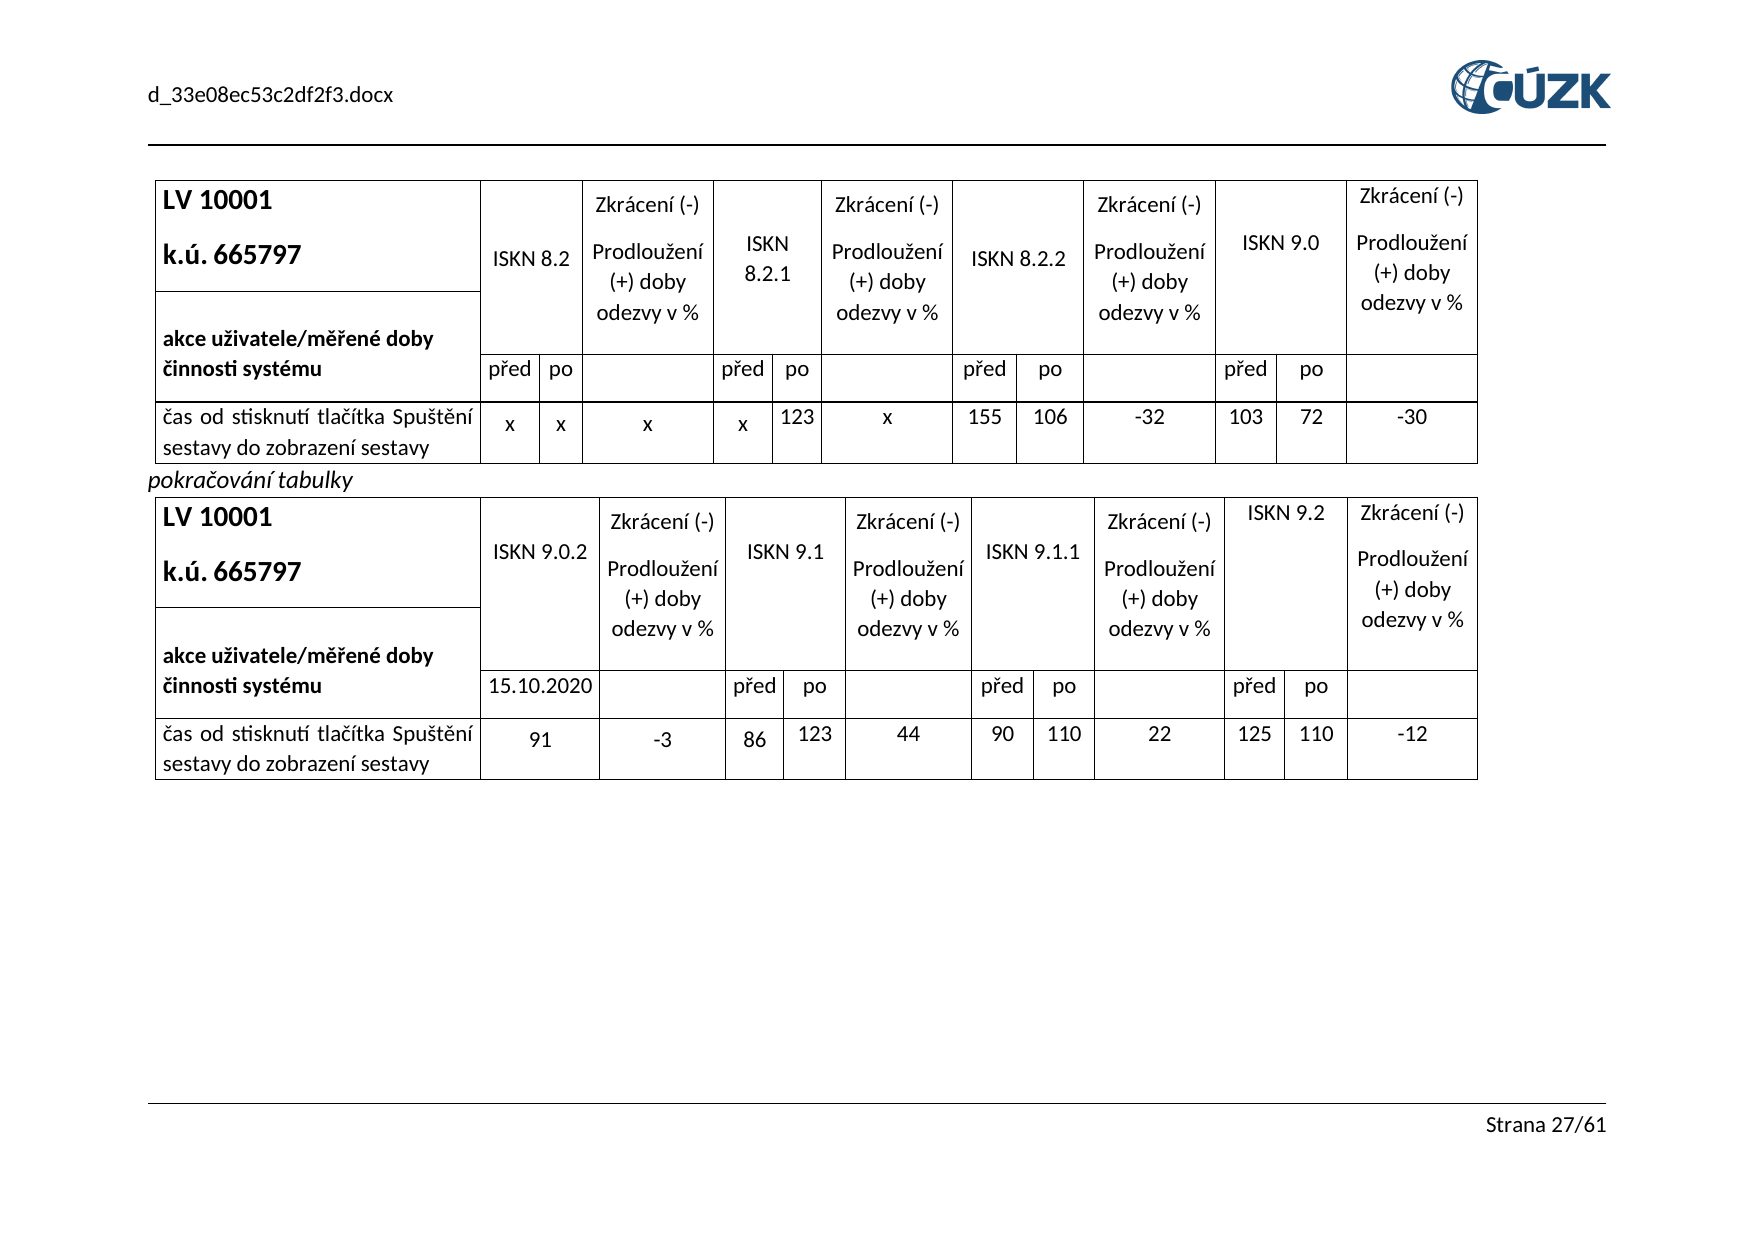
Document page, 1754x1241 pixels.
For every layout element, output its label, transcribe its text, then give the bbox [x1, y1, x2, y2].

table_cell po [784, 671, 845, 718]
table_header ISKN 9.2 [1225, 498, 1347, 670]
table_header Zkrácení (-) Prodloužení (+) doby odezvy v % [846, 498, 971, 670]
table_cell [822, 355, 952, 401]
table_header ISKN 8.2 [481, 181, 582, 353]
table_cell 155 [953, 403, 1016, 463]
table_cell [1347, 355, 1477, 401]
table_header Zkrácení (-) Prodloužení (+) doby odezvy v % [822, 181, 952, 353]
table_cell 123 [784, 719, 845, 779]
table_header ISKN 8.2.2 [953, 181, 1083, 353]
table_cell -30 [1347, 403, 1477, 463]
table_header Zkrácení (-) Prodloužení (+) doby odezvy v % [1348, 498, 1477, 670]
table_cell čas od stisknutí tlačítka Spuštění sestavy do zobrazení sestavy [156, 403, 480, 463]
table_cell -3 [600, 719, 725, 779]
table_cell 90 [972, 719, 1033, 779]
table_cell 72 [1277, 403, 1346, 463]
table_cell 103 [1216, 403, 1276, 463]
table_header ISKN 8.2.1 [714, 181, 821, 353]
table_cell 106 [1017, 403, 1083, 463]
table_cell po [1017, 355, 1083, 401]
text pokračování tabulky [148, 464, 1606, 494]
table_cell 110 [1285, 719, 1347, 779]
table_cell [846, 671, 971, 718]
table_cell [1348, 671, 1477, 718]
table_cell 91 [481, 719, 599, 779]
table_cell před [1225, 671, 1284, 718]
table_header LV 10001 k.ú. 665797 [156, 498, 480, 607]
table_cell 110 [1034, 719, 1094, 779]
table_header Zkrácení (-) Prodloužení (+) doby odezvy v % [583, 181, 713, 353]
table_cell po [773, 355, 821, 401]
table_cell 125 [1225, 719, 1284, 779]
picture [1451, 60, 1611, 114]
table_cell před [953, 355, 1016, 401]
table_cell po [1034, 671, 1094, 718]
table_header ISKN 9.0 [1216, 181, 1346, 353]
table_cell x [583, 403, 713, 463]
table_cell 86 [726, 719, 783, 779]
table_cell 15.10.2020 [481, 671, 599, 718]
table_cell 22 [1095, 719, 1224, 779]
table_header Zkrácení (-) Prodloužení (+) doby odezvy v % [1084, 181, 1215, 353]
table_cell po [1285, 671, 1347, 718]
table_cell před [726, 671, 783, 718]
table_cell před [481, 355, 539, 401]
table_cell [1095, 671, 1224, 718]
table_cell před [972, 671, 1033, 718]
table_header LV 10001 k.ú. 665797 [156, 181, 480, 291]
table_cell čas od stisknutí tlačítka Spuštění sestavy do zobrazení sestavy [156, 719, 480, 779]
table_cell [583, 355, 713, 401]
table_header Zkrácení (-) Prodloužení (+) doby odezvy v % [1347, 181, 1477, 353]
table_cell x [822, 403, 952, 463]
table_cell akce uživatele/měřené doby činnosti systému [156, 292, 480, 401]
table_cell 123 [773, 403, 821, 463]
table_cell [600, 671, 725, 718]
table_cell po [1277, 355, 1346, 401]
table_cell -32 [1084, 403, 1215, 463]
table_cell x [714, 403, 772, 463]
table_cell [1084, 355, 1215, 401]
table_cell x [481, 403, 539, 463]
table_header Zkrácení (-) Prodloužení (+) doby odezvy v % [600, 498, 725, 670]
table_header Zkrácení (-) Prodloužení (+) doby odezvy v % [1095, 498, 1224, 670]
table_cell x [540, 403, 582, 463]
table_cell před [714, 355, 772, 401]
table_cell před [1216, 355, 1276, 401]
table_header ISKN 9.0.2 [481, 498, 599, 670]
table_header ISKN 9.1.1 [972, 498, 1094, 670]
table_header ISKN 9.1 [726, 498, 845, 670]
table_cell -12 [1348, 719, 1477, 779]
table_cell akce uživatele/měřené doby činnosti systému [156, 608, 480, 718]
table_cell 44 [846, 719, 971, 779]
table_cell po [540, 355, 582, 401]
